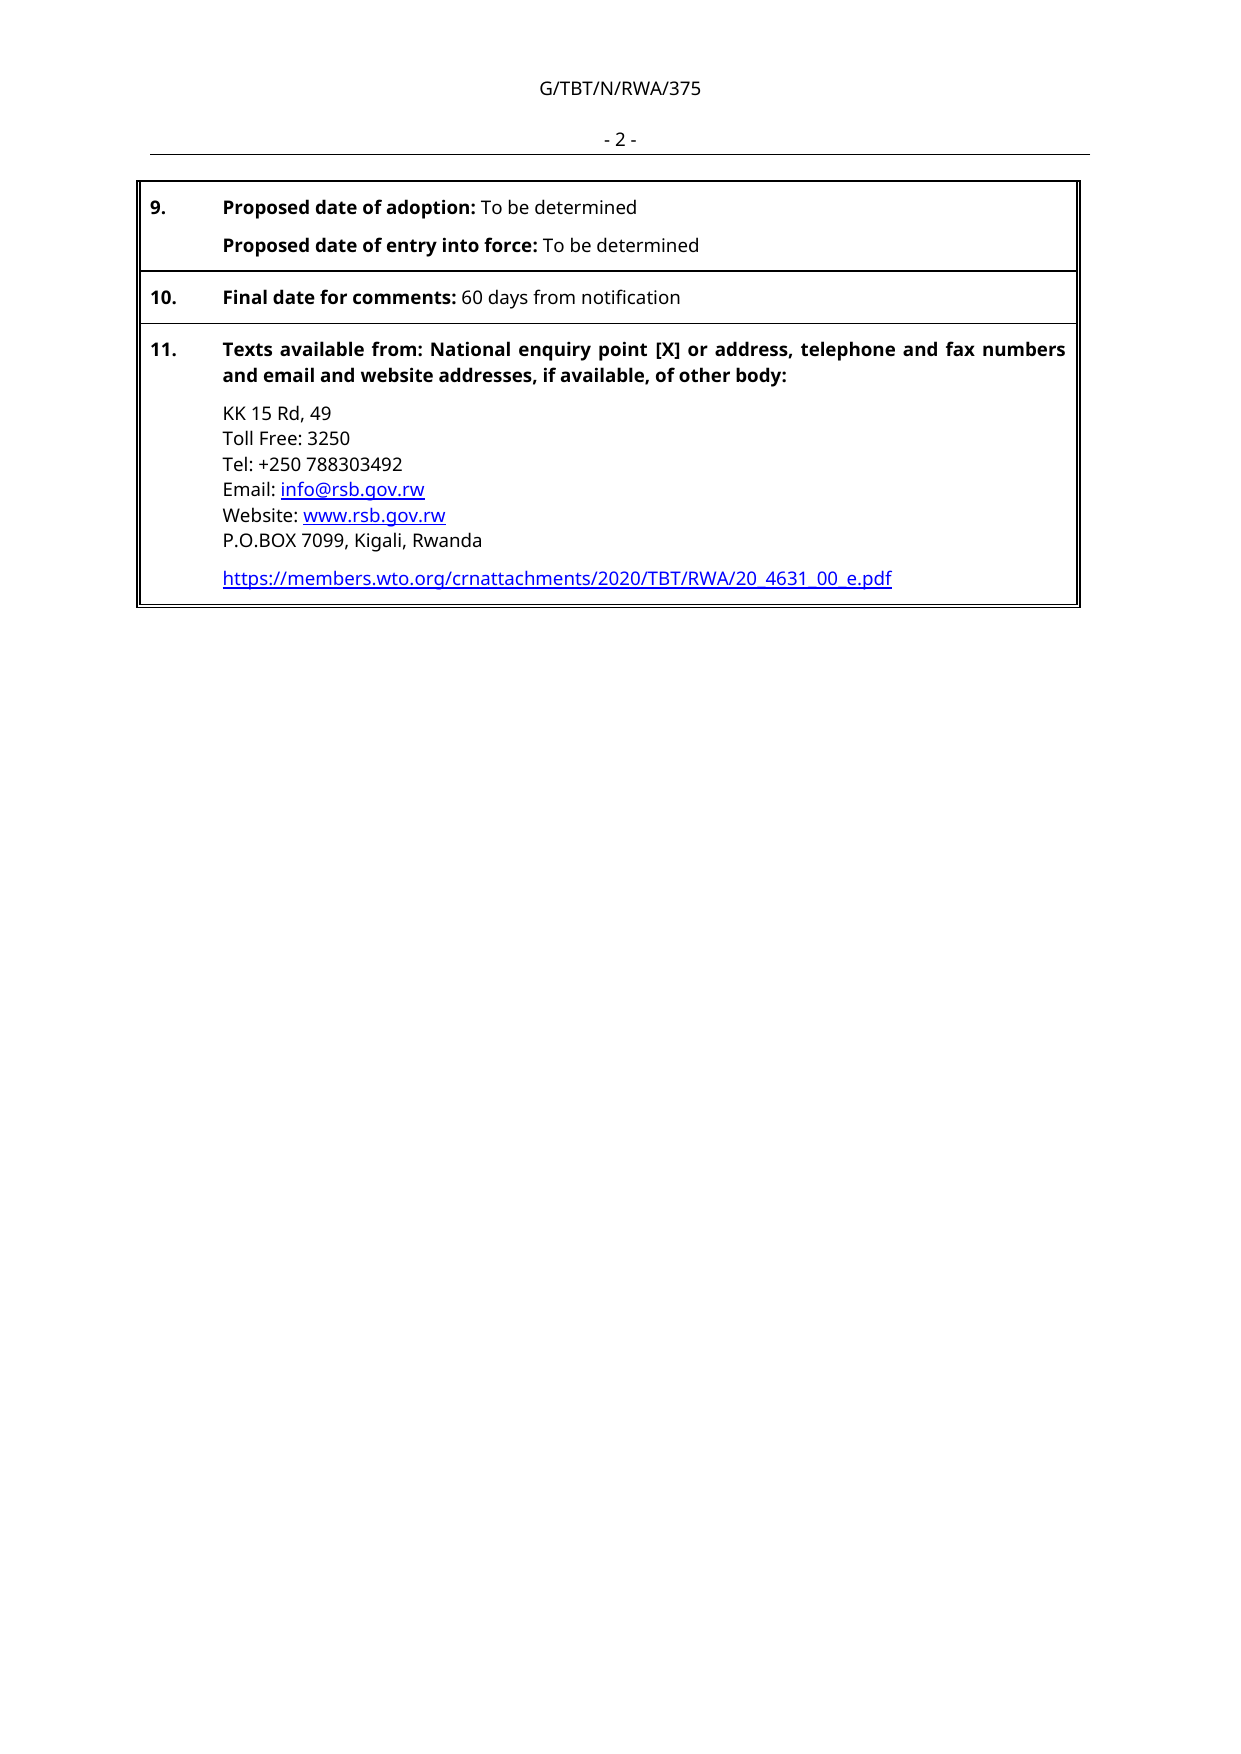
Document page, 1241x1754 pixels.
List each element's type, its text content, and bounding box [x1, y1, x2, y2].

table_cell 11. [141, 324, 211, 604]
table_cell Final date for comments: 60 days from notification [211, 272, 1076, 322]
table_cell 9. [141, 182, 211, 270]
table_cell Proposed date of adoption: To be determined Proposed date of entry into force: To be determined [211, 182, 1076, 270]
table_cell Texts available from: National enquiry point [X] or address, telephone and fax numbers and email and website addresses, if available, of other body: KK 15 Rd, 49 Toll Free: 3250 Tel: +250 788303492 Email: info@rsb.gov.rw Website: www.rsb.gov.rw P.O.BOX 7099, Kigali, Rwanda https://members.wto.org/crnattachments/2020/TBT/RWA/20_4631_00_e.pdf [211, 324, 1076, 604]
table_cell 10. [141, 272, 211, 322]
